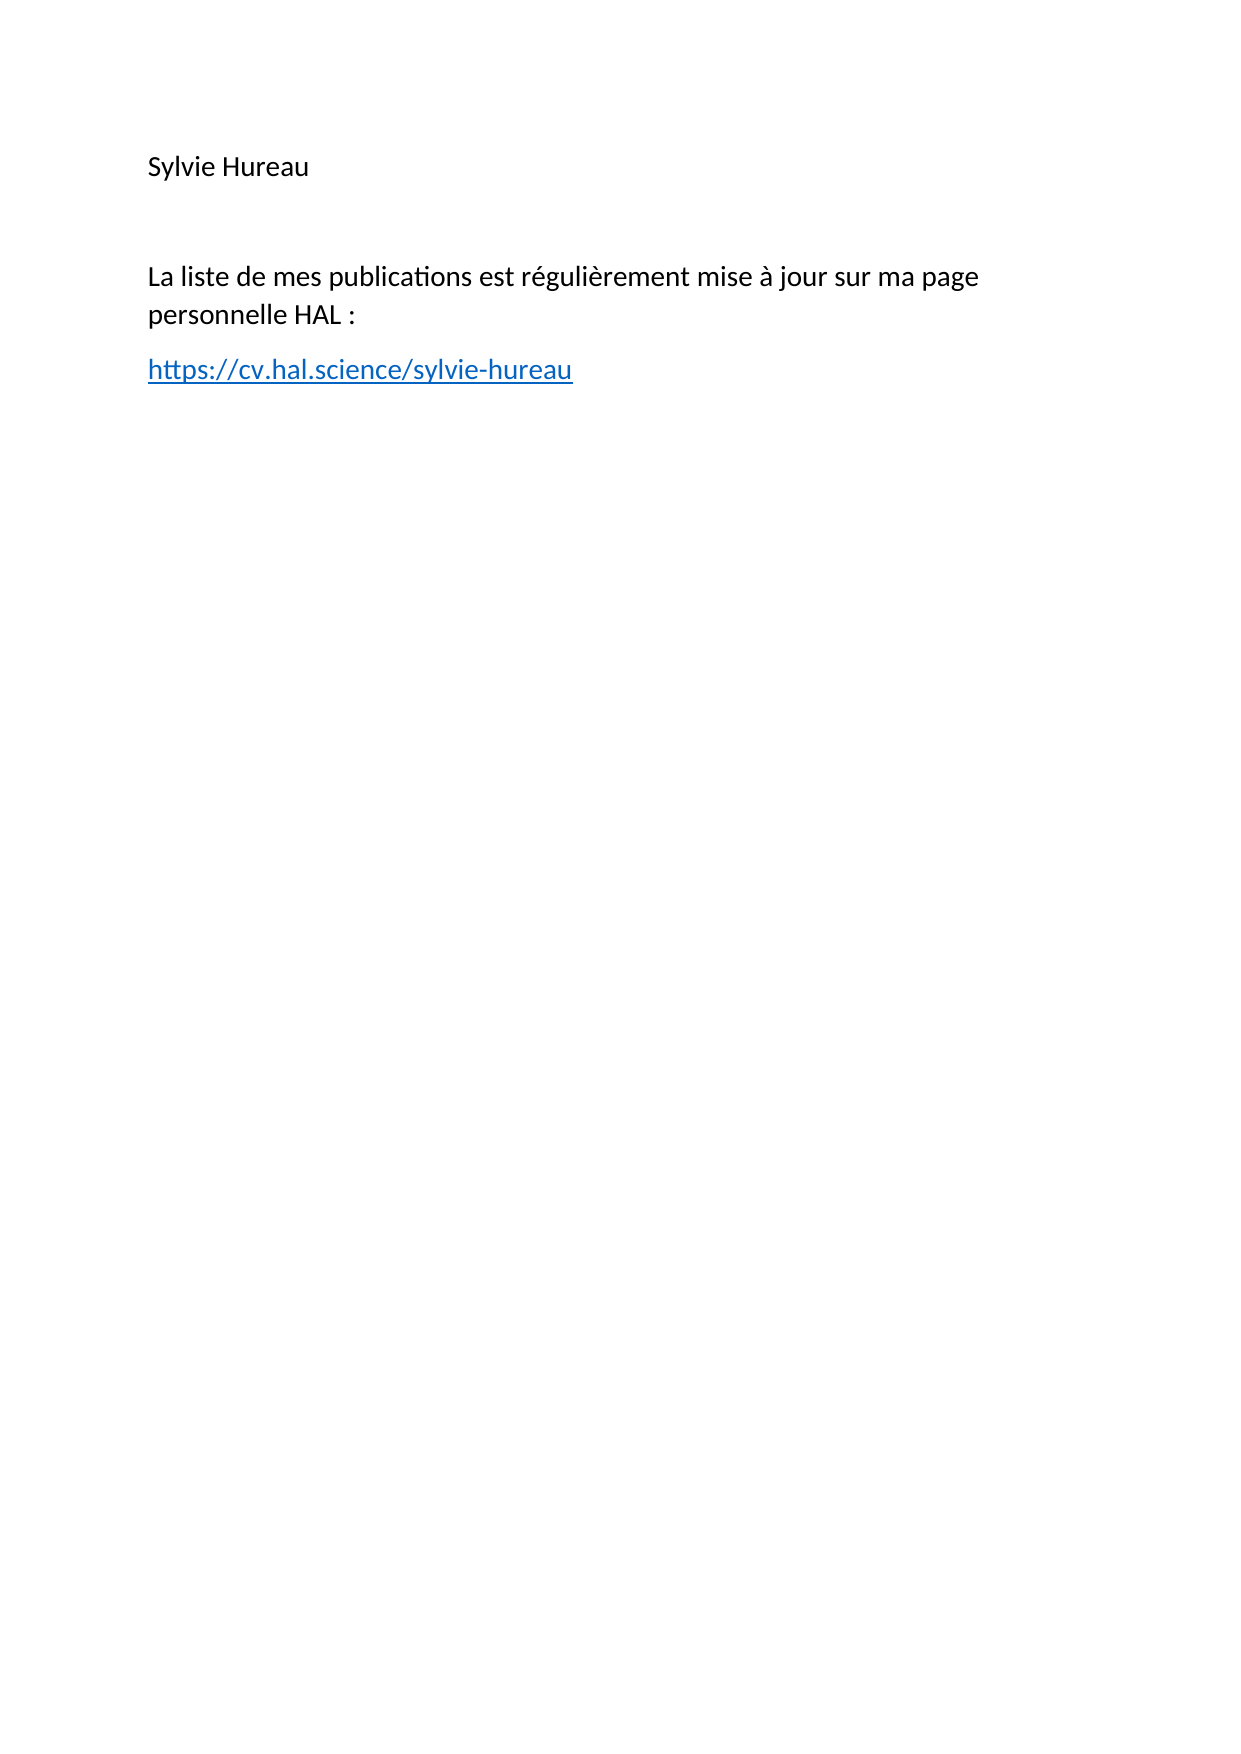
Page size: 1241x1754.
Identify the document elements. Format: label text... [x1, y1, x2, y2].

text La liste de mes publications est régulièrement mise à jour sur ma page personnelle HAL : [148, 258, 1093, 332]
text Sylvie Hureau [148, 148, 1093, 183]
text https://cv.hal.science/sylvie-hureau [148, 351, 1093, 387]
